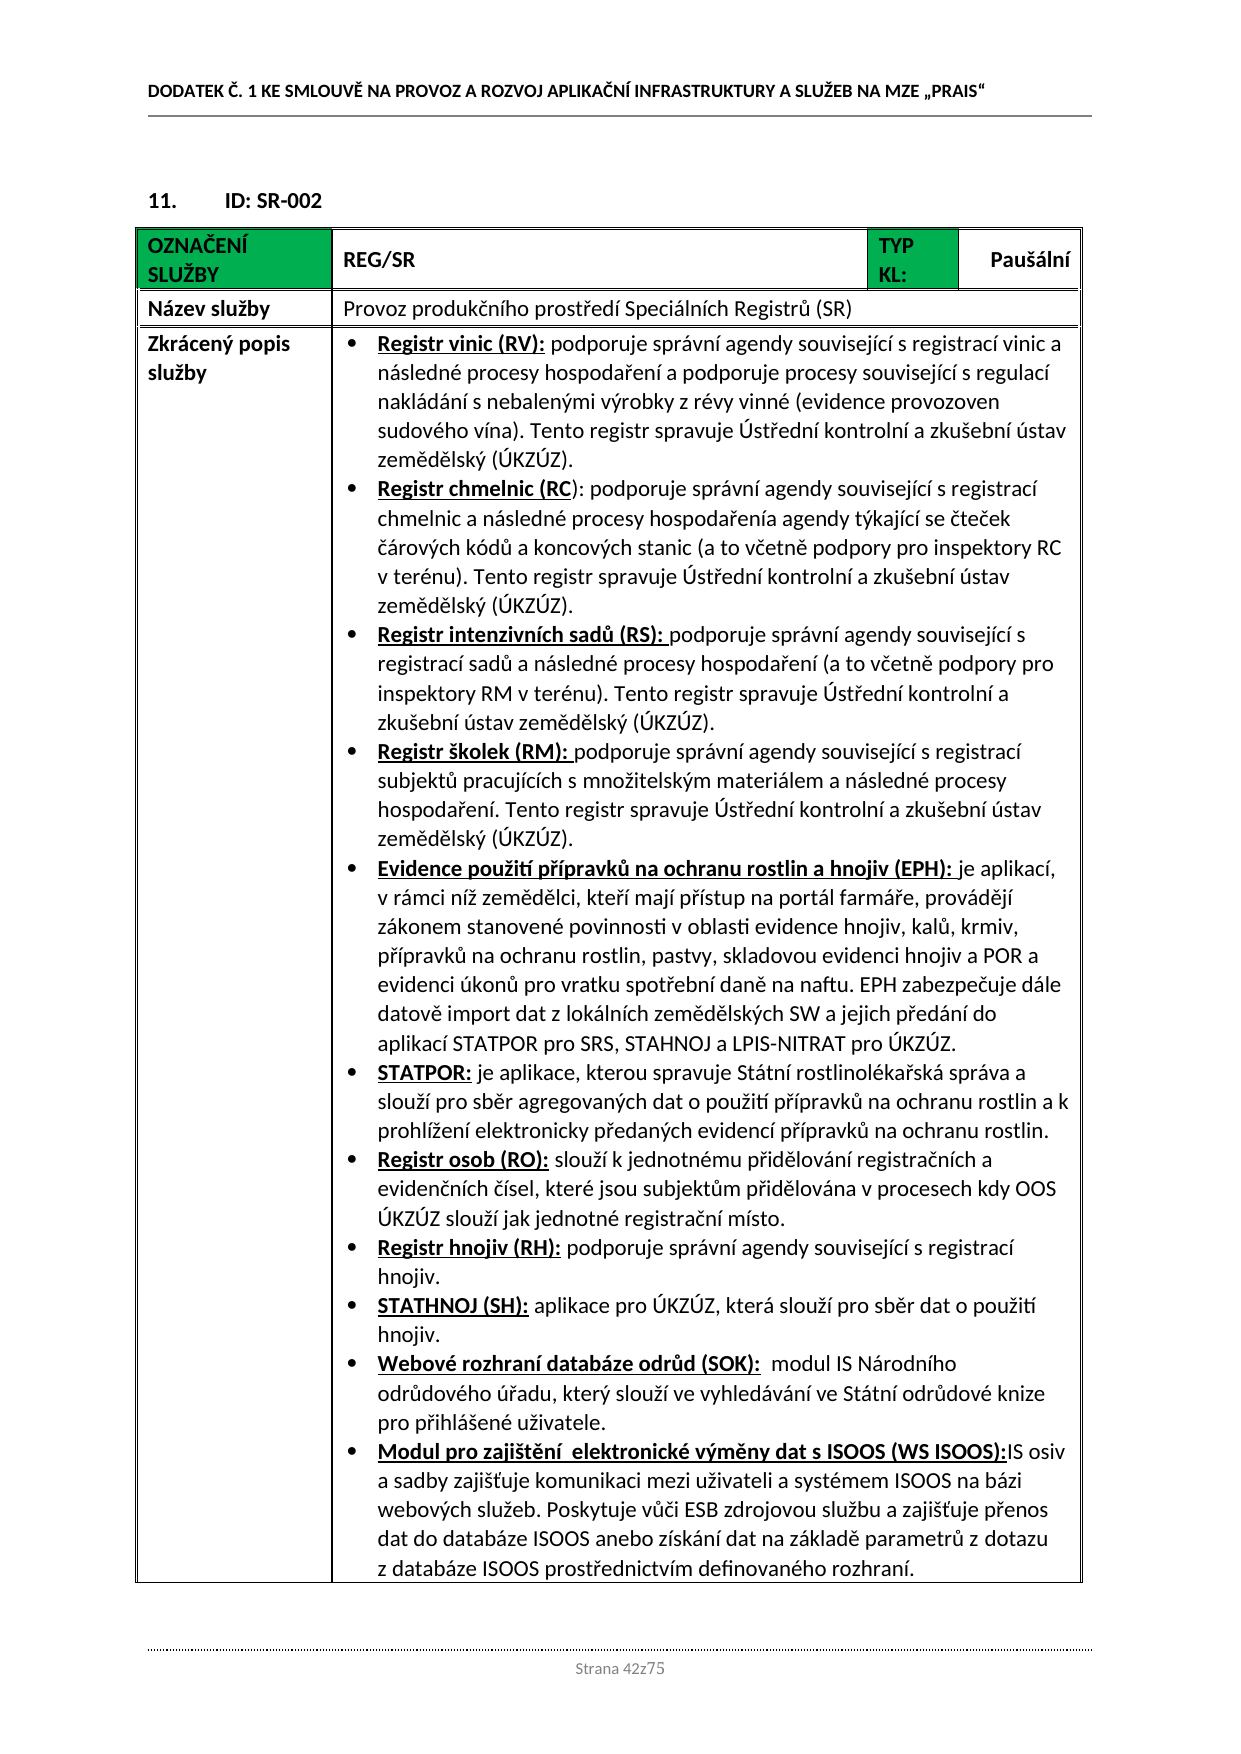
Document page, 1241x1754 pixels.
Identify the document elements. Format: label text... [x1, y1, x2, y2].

table_header TYP KL: [868, 230, 958, 288]
list ID: SR-002 [148, 185, 1092, 214]
table_header Paušální [959, 230, 1080, 288]
table_header OZNAČENÍ SLUŽBY [138, 230, 331, 288]
table_cell Název služby [136, 288, 331, 324]
table_cell Provoz produkčního prostředí Speciálních Registrů (SR) [333, 288, 1081, 324]
table_header REG/SR [333, 230, 867, 288]
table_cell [138, 325, 331, 1582]
